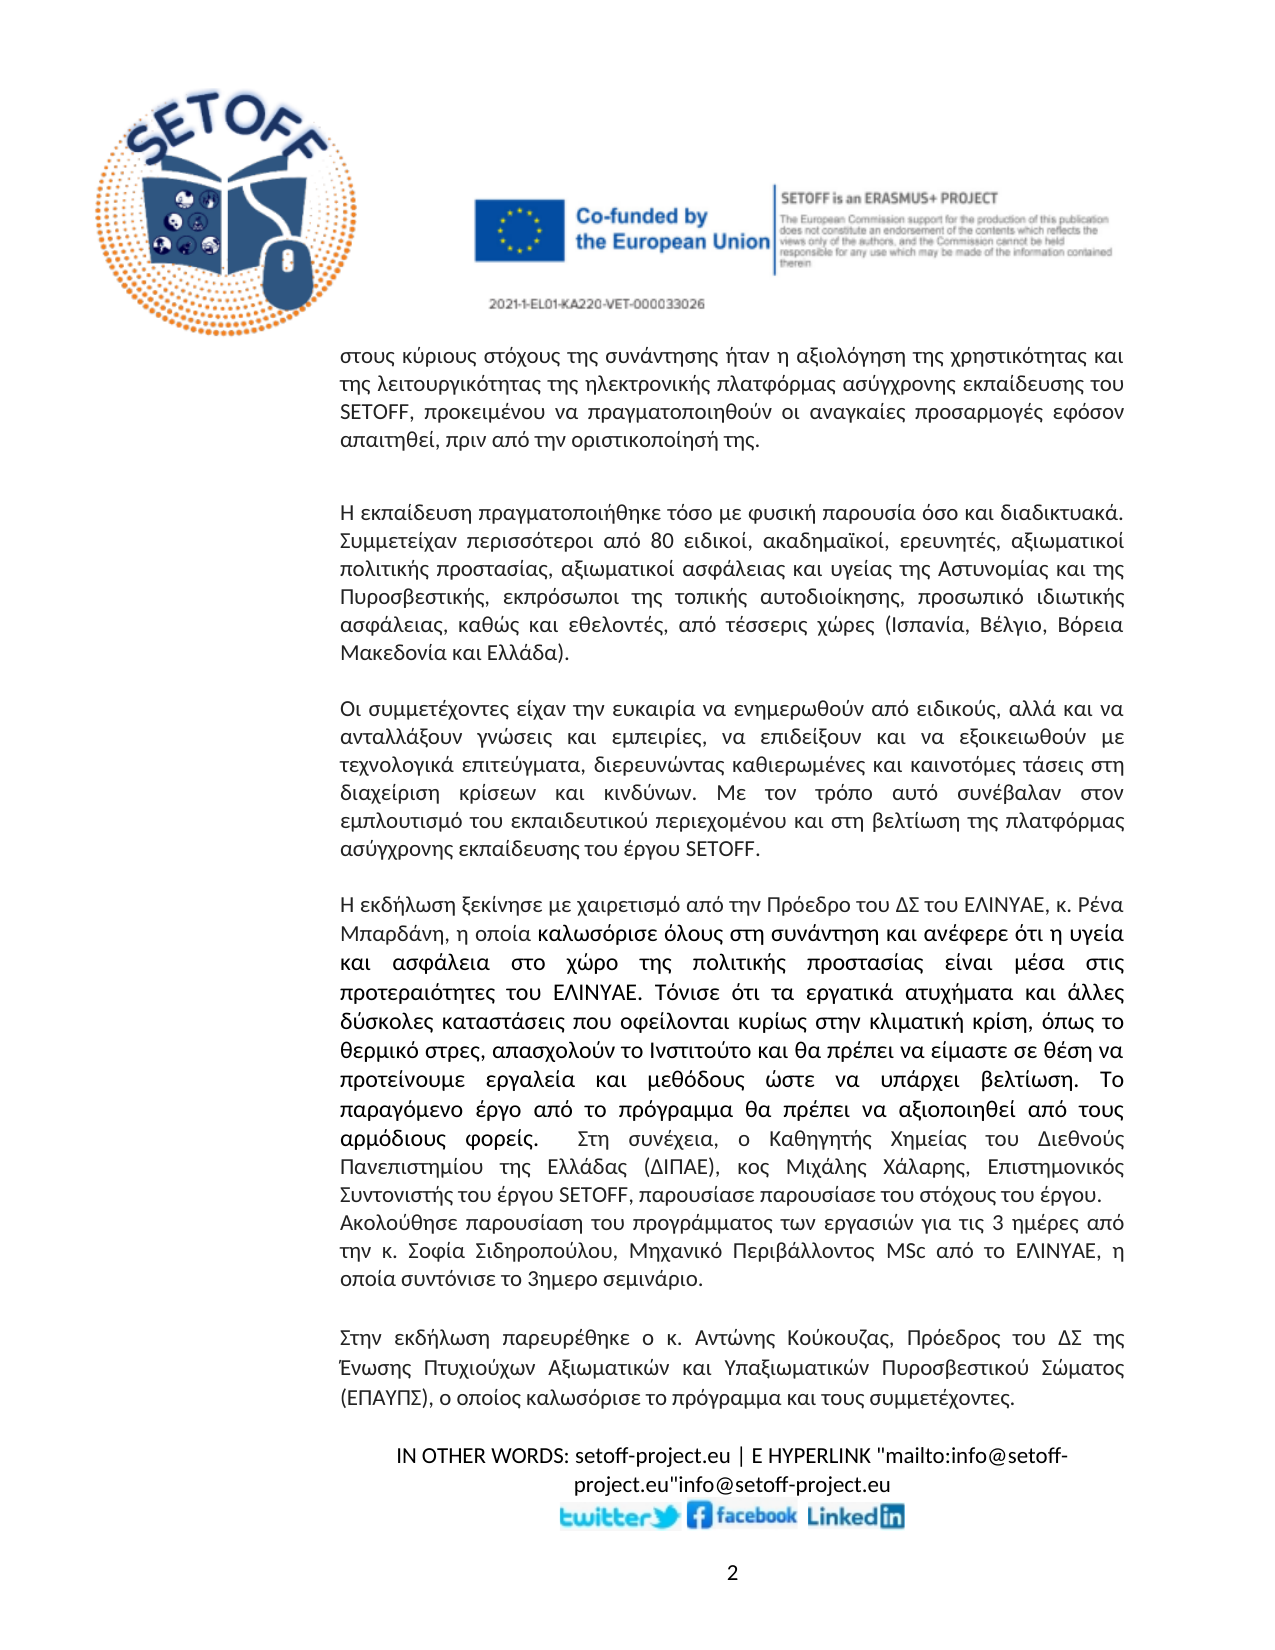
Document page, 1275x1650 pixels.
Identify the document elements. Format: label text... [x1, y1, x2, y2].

subtitle Στην εκδήλωση παρευρέθηκε ο κ. Αντώνης Κούκουζας, Πρόεδρος του ΔΣ της Ένωσης Πτυχιούχων Αξιωματικών και Υπαξιωματικών Πυροσβεστικού Σώματος (ΕΠΑΥΠΣ), ο οποίος καλωσόρισε το πρόγραμμα και τους συμμετέχοντες. [340, 1323, 1125, 1411]
picture [808, 1502, 905, 1531]
text Η εκπαίδευση πραγματοποιήθηκε τόσο με φυσική παρουσία όσο και διαδικτυακά. Συμμετείχαν περισσότεροι από 80 ειδικοί, ακαδημαϊκοί, ερευνητές, αξιωματικοί πολιτικής προστασίας, αξιωματικοί ασφάλειας και υγείας της Αστυνομίας και της Πυροσβεστικής, εκπρόσωποι της τοπικής αυτοδιοίκησης, προσωπικό ιδιωτικής ασφάλειας, καθώς και εθελοντές, από τέσσερις χώρες (Ισπανία, Βέλγιο, Βόρεια Μακεδονία και Ελλάδα). [340, 498, 1125, 666]
text Ακολούθησε παρουσίαση του προγράμματος των εργασιών για τις 3 ημέρες από την κ. Σοφία Σιδηροπούλου, Μηχανικό Περιβάλλοντος MSc από το ΕΛΙΝΥΑΕ, η οποία συντόνισε το 3ημερο σεμινάριο. [340, 1208, 1125, 1292]
text Οι συμμετέχοντες είχαν την ευκαιρία να ενημερωθούν από ειδικούς, αλλά και να ανταλλάξουν γνώσεις και εμπειρίες, να επιδείξουν και να εξοικειωθούν με τεχνολογικά επιτεύγματα, διερευνώντας καθιερωμένες και καινοτόμες τάσεις στη διαχείριση κρίσεων και κινδύνων. Με τον τρόπο αυτό συνέβαλαν στον εμπλουτισμό του εκπαιδευτικού περιεχομένου και στη βελτίωση της πλατφόρμας ασύγχρονης εκπαίδευσης του έργου SETOFF. [340, 694, 1125, 862]
picture [559, 1502, 682, 1531]
picture [465, 172, 1125, 319]
picture [686, 1497, 798, 1531]
text Η εκδήλωση ξεκίνησε με χαιρετισμό από την Πρόεδρο του ΔΣ του ΕΛΙΝΥΑΕ, κ. Ρένα Μπαρδάνη, η οποία καλωσόρισε όλους στη συνάντηση και ανέφερε ότι η υγεία και ασφάλεια στο χώρο της πολιτικής προστασίας είναι μέσα στις προτεραιότητες του ΕΛΙΝΥΑΕ. Τόνισε ότι τα εργατικά ατυχήματα και άλλες δύσκολες καταστάσεις που οφείλονται κυρίως στην κλιματική κρίση, όπως το θερμικό στρες, απασχολούν το Ινστιτούτο και θα πρέπει να είμαστε σε θέση να προτείνουμε εργαλεία και μεθόδους ώστε να υπάρχει βελτίωση. Το παραγόμενο έργο από το πρόγραμμα θα πρέπει να αξιοποιηθεί από τους αρμόδιους φορείς. Στη συνέχεια, ο Καθηγητής Χημείας του Διεθνούς Πανεπιστημίου της Ελλάδας (ΔΙΠΑΕ), κος Μιχάλης Χάλαρης, Επιστημονικός Συντονιστής του έργου SETOFF, παρουσίασε παρουσίασε του στόχους του έργου. [340, 890, 1125, 1208]
picture [93, 88, 363, 341]
